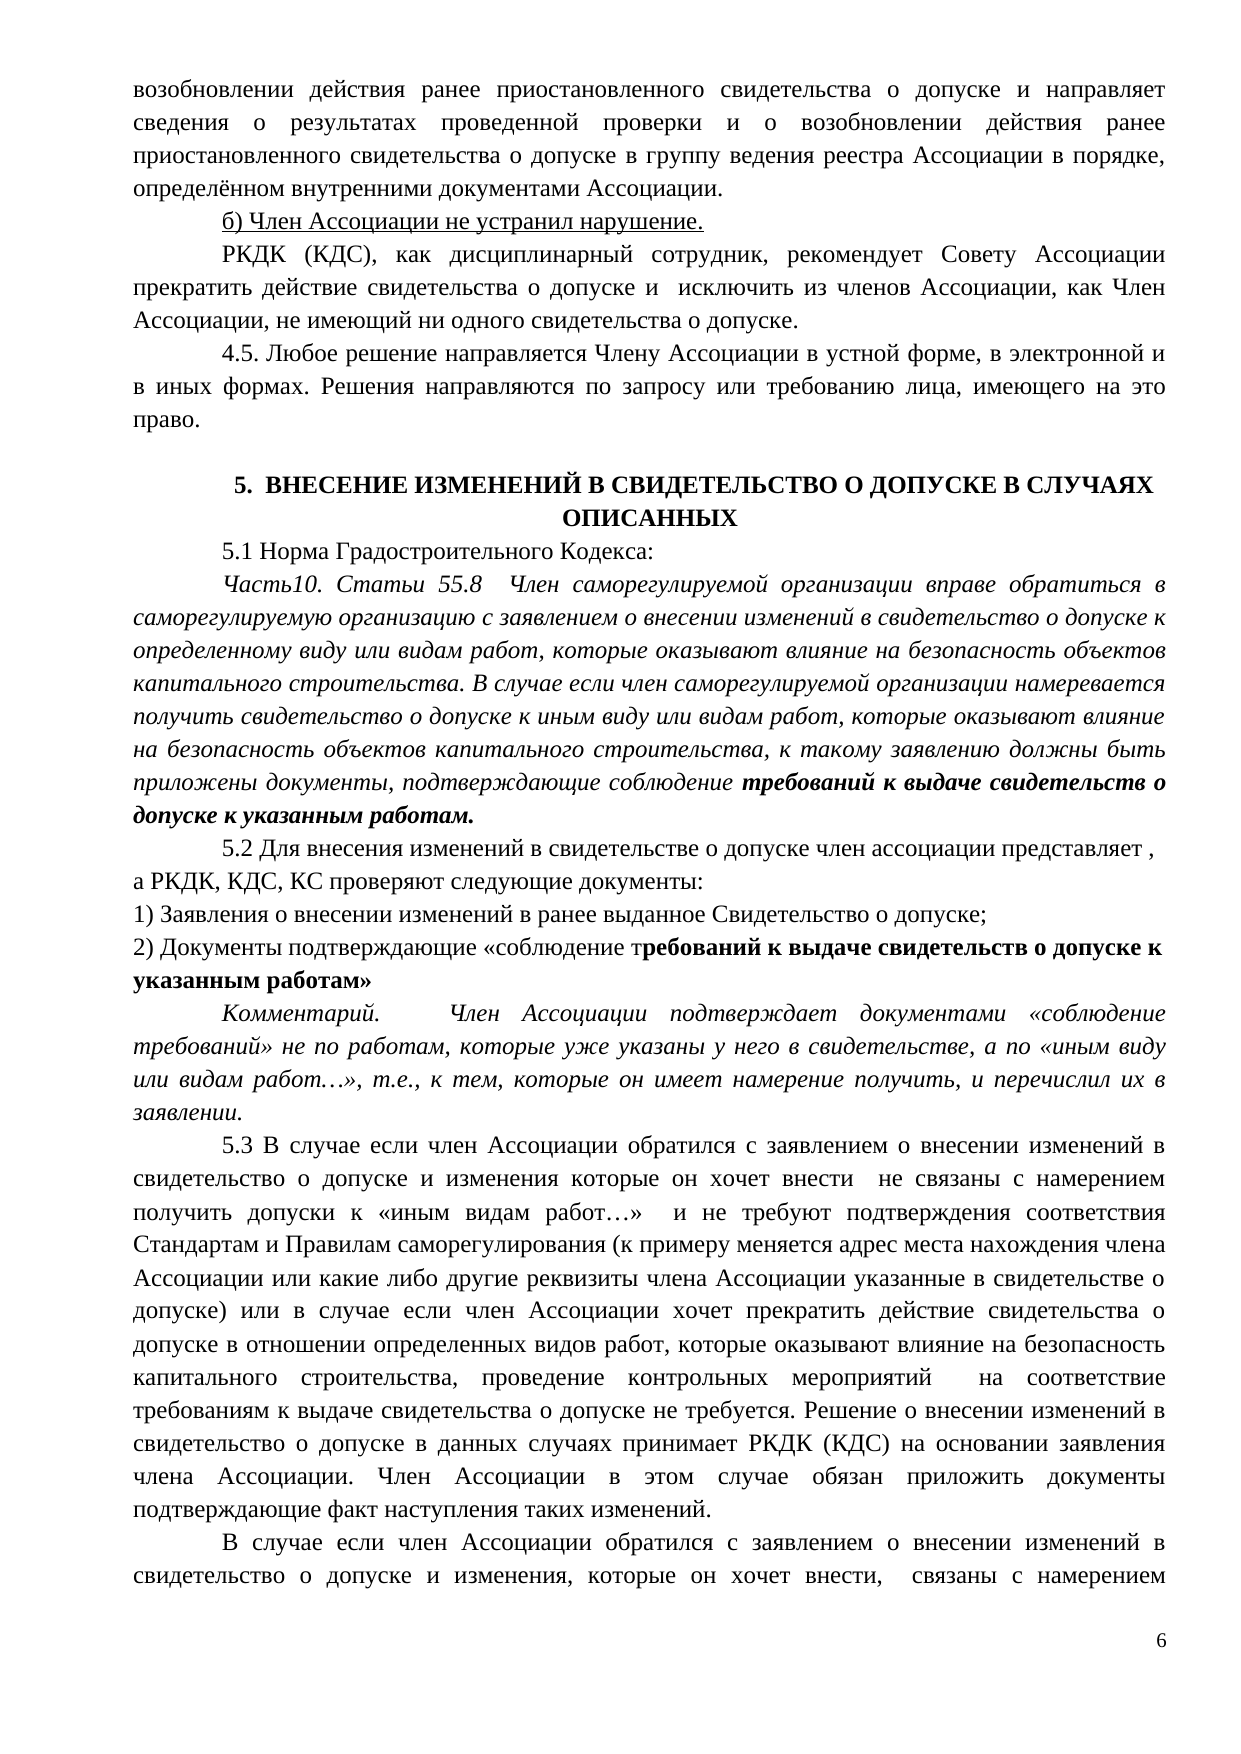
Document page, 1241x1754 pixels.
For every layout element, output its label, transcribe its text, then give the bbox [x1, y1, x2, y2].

list Любое решение направляется Члену Ассоциации в устной форме, в электронной и в иных формах. Решения направляются по запросу или требованию лица, имеющего на это право. [133, 338, 1167, 433]
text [133, 1527, 1167, 1588]
text 5.1 Норма Градостроительного Кодекса: [133, 536, 1167, 565]
text Часть10. Статьи 55.8 Член саморегулируемой организации вправе обратиться в саморегулируемую организацию с заявлением о внесении изменений в свидетельство о допуске к определенному виду или видам работ, которые оказывают влияние на безопасность объектов капитального строительства. В случае если член саморегулируемой организации намеревается получить свидетельство о допуске к иным виду или видам работ, которые оказывают влияние на безопасность объектов капитального строительства, к такому заявлению должны быть приложены документы, подтверждающие соблюдение требований к выдаче свидетельств о допуске к указанным работам. [133, 569, 1167, 829]
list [133, 74, 1167, 202]
list РКДК (КДС), как дисциплинарный сотрудник, рекомендует Совету Ассоциации прекратить действие свидетельства о допуске и исключить из членов Ассоциации, как Член Ассоциации, не имеющий ни одного свидетельства о допуске. [133, 239, 1167, 334]
text б) Член Ассоциации не устранил нарушение. [133, 206, 1167, 235]
text 5. Внесение изменений в свидетельство о допуске в случаях описанных [133, 470, 1167, 532]
text Комментарий. Член Ассоциации подтверждает документами «соблюдение требований» не по работам, которые уже указаны у него в свидетельстве, а по «иным виду или видам работ…», т.е., к тем, которые он имеет намерение получить, и перечислил их в заявлении. [133, 998, 1167, 1126]
text 5.3 В случае если член Ассоциации обратился с заявлением о внесении изменений в свидетельство о допуске и изменения которые он хочет внести не связаны с намерением получить допуски к «иным видам работ…» и не требуют подтверждения соответствия Стандартам и Правилам саморегулирования (к примеру меняется адрес места нахождения члена Ассоциации или какие либо другие реквизиты члена Ассоциации указанные в свидетельстве о допуске) или в случае если член Ассоциации хочет прекратить действие свидетельства о допуске в отношении определенных видов работ, которые оказывают влияние на безопасность капитального строительства, проведение контрольных мероприятий на соответствие требованиям к выдаче свидетельства о допуске не требуется. Решение о внесении изменений в свидетельство о допуске в данных случаях принимает РКДК (КДС) на основании заявления члена Ассоциации. Член Ассоциации в этом случае обязан приложить документы подтверждающие факт наступления таких изменений. [133, 1131, 1167, 1522]
text 5.2 Для внесения изменений в свидетельстве о допуске член ассоциации представляет , а РКДК, КДС, КС проверяют следующие документы: 1) Заявления о внесении изменений в ранее выданное Свидетельство о допуске; 2) Документы подтверждающие «соблюдение требований к выдаче свидетельств о допуске к указанным работам» [133, 833, 1167, 994]
